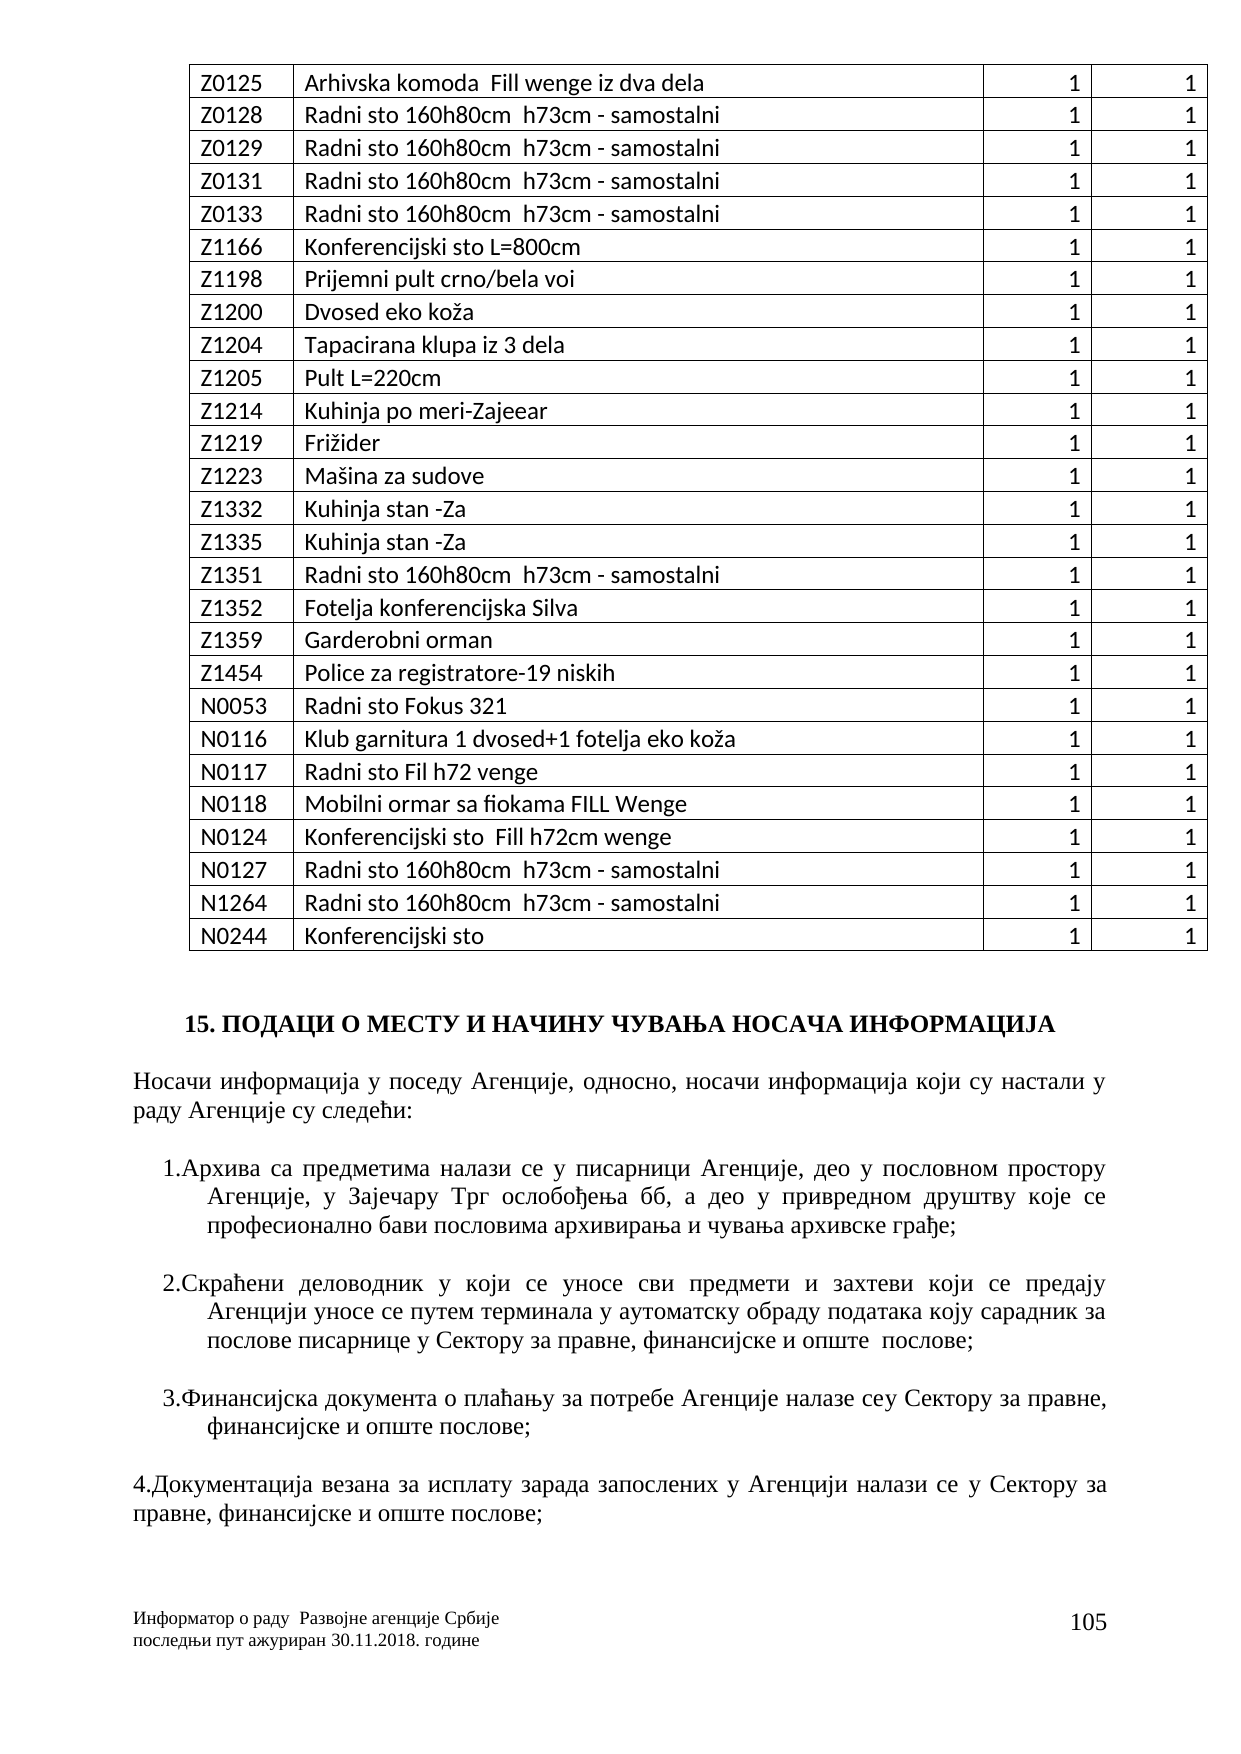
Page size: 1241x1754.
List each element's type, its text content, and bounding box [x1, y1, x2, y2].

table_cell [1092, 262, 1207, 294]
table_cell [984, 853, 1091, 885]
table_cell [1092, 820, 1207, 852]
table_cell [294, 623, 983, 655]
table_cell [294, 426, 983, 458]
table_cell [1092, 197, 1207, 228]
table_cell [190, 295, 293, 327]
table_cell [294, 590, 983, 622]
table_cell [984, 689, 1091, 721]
text 1.Архива са предметима налази се у писарници Агенције, део у пословном простору Агенције, у Зајечару Трг ослобођења бб, а део у привредном друштву које се професионално бави пословима архивирања и чувања архивске грађе; [162, 1153, 1107, 1239]
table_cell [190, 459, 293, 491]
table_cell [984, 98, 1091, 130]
text Носачи информација у поседу Агенције, односно, носачи информација који су настали у раду Агенције су следећи: [133, 1066, 1107, 1124]
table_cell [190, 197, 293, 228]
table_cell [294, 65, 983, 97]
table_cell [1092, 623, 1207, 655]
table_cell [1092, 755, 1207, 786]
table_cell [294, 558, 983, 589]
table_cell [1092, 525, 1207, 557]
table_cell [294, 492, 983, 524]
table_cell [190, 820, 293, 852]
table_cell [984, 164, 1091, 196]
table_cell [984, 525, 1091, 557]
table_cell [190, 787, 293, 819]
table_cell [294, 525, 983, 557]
subtitle 15. ПОДАЦИ О МЕСТУ И НАЧИНУ ЧУВАЊА НОСАЧА ИНФОРМАЦИЈА [133, 1009, 1107, 1038]
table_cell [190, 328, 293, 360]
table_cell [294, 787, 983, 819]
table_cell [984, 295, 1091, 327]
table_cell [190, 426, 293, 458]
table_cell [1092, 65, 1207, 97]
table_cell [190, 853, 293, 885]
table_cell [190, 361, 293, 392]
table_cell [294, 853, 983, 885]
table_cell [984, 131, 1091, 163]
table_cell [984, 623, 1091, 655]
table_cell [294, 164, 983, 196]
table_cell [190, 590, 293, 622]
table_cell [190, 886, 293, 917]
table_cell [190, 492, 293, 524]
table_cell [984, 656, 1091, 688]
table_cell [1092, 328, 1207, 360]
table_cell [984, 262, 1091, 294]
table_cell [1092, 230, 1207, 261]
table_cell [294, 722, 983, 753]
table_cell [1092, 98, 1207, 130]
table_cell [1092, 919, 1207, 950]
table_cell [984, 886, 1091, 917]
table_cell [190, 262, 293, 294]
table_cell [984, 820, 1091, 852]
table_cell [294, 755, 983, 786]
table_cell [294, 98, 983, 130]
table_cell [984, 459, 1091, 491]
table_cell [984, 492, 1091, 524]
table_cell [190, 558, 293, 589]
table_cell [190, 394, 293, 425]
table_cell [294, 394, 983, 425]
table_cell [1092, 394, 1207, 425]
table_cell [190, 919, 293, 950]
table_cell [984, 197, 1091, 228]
text 3.Финансијска документа о плаћању за потребе Агенције налазе сеу Сектору за правне, финансијске и опште послове; [162, 1383, 1107, 1440]
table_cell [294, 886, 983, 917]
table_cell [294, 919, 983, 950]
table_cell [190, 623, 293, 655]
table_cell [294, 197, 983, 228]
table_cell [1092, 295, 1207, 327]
text 4.Документација везана за исплату зарада запослених у Агенцији налази се у Сектору за правне, финансијске и опште послове; [133, 1469, 1107, 1526]
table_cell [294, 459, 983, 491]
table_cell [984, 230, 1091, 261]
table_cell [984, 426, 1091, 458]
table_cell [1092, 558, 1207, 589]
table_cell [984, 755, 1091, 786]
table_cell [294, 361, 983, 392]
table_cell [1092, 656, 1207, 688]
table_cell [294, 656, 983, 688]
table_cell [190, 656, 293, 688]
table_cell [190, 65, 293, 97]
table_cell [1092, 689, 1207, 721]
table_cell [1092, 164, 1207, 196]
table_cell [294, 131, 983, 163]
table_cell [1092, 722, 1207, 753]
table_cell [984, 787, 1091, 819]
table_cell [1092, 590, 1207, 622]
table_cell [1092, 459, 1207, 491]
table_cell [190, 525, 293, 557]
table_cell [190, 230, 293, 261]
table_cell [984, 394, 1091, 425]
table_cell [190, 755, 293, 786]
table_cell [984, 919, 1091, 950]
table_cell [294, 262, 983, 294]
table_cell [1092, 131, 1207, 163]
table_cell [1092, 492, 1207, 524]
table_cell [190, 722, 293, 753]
text 2.Скраћени деловодник у који се уносе сви предмети и захтеви који се предају Агенцији уносе се путем терминала у аутоматску обраду података коју сарадник за послове писарнице у Сектору за правне, финансијске и опште послове; [162, 1268, 1107, 1354]
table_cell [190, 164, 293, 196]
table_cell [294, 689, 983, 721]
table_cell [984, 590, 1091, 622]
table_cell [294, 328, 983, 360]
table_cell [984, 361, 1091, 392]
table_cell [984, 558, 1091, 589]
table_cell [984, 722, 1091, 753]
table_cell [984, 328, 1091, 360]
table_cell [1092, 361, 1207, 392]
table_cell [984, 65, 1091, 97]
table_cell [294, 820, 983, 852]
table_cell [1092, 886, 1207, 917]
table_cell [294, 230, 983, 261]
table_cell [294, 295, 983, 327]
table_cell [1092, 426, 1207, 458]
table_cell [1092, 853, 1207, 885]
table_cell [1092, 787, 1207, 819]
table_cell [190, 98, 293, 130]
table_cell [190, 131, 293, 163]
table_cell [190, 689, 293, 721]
